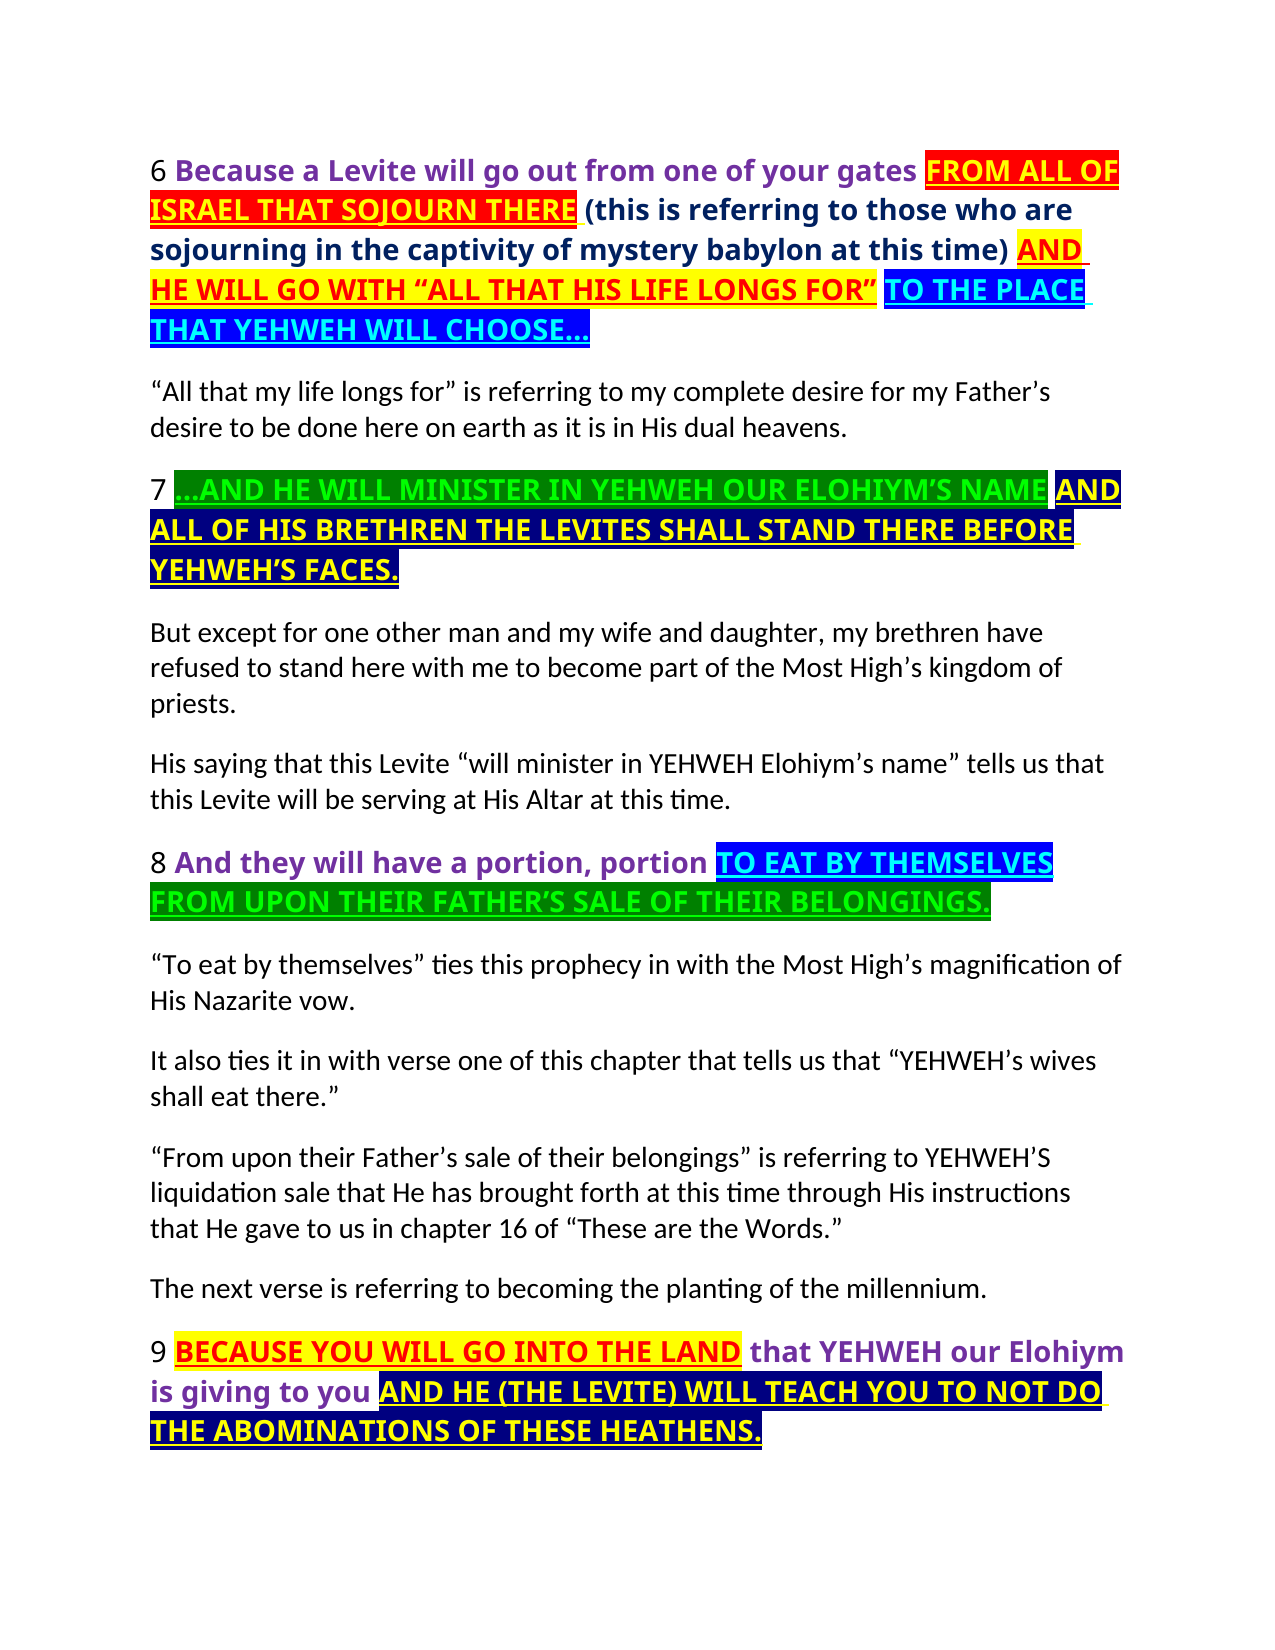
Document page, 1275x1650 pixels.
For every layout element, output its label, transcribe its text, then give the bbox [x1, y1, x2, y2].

text 6 Because a Levite will go out from one of your gates FROM ALL OF ISRAEL THAT SOJOURN THERE (this is referring to those who are sojourning in the captivity of mystery babylon at this time) AND HE WILL GO WITH “ALL THAT HIS LIFE LONGS FOR” TO THE PLACE THAT YEHWEH WILL CHOOSE… [150, 150, 1125, 348]
text 7 …AND HE WILL MINISTER IN YEHWEH OUR ELOHIYM’S NAME AND ALL OF HIS BRETHREN THE LEVITES SHALL STAND THERE BEFORE YEHWEH’S FACES. [399, 470, 1125, 589]
text “All that my life longs for” is referring to my complete desire for my Father’s desire to be done here on earth as it is in His dual heavens. [150, 373, 1125, 445]
text 9 BECAUSE YOU WILL GO INTO THE LAND that YEHWEH our Elohiym is giving to you AND HE (THE LEVITE) WILL TEACH YOU TO NOT DO THE ABOMINATIONS OF THESE HEATHENS. [742, 1331, 1125, 1450]
text But except for one other man and my wife and daughter, my brethren have refused to stand here with me to become part of the Most High’s kingdom of priests. [150, 614, 1125, 721]
text 9 BECAUSE YOU WILL GO INTO THE LAND that YEHWEH our Elohiym is giving to you AND HE (THE LEVITE) WILL TEACH YOU TO NOT DO THE ABOMINATIONS OF THESE HEATHENS. [150, 1331, 379, 1411]
text His saying that this Levite “will minister in YEHWEH Elohiym’s name” tells us that this Levite will be serving at His Altar at this time. [150, 746, 1125, 817]
text 8 And they will have a portion, portion TO EAT BY THEMSELVES FROM UPON THEIR FATHER’S SALE OF THEIR BELONGINGS. [150, 842, 716, 882]
text “From upon their Father’s sale of their belongings” is referring to YEHWEH’S liquidation sale that He has brought forth at this time through His instructions that He gave to us in chapter 16 of “These are the Words.” [150, 1139, 1125, 1246]
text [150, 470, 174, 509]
text The next verse is referring to becoming the planting of the millennium. [150, 1271, 1125, 1306]
text “To eat by themselves” ties this prophecy in with the Most High’s magnification of His Nazarite vow. [150, 946, 1125, 1017]
text 8 And they will have a portion, portion TO EAT BY THEMSELVES FROM UPON THEIR FATHER’S SALE OF THEIR BELONGINGS. [991, 842, 1125, 921]
text It also ties it in with verse one of this chapter that tells us that “YEHWEH’s wives shall eat there.” [150, 1042, 1125, 1114]
